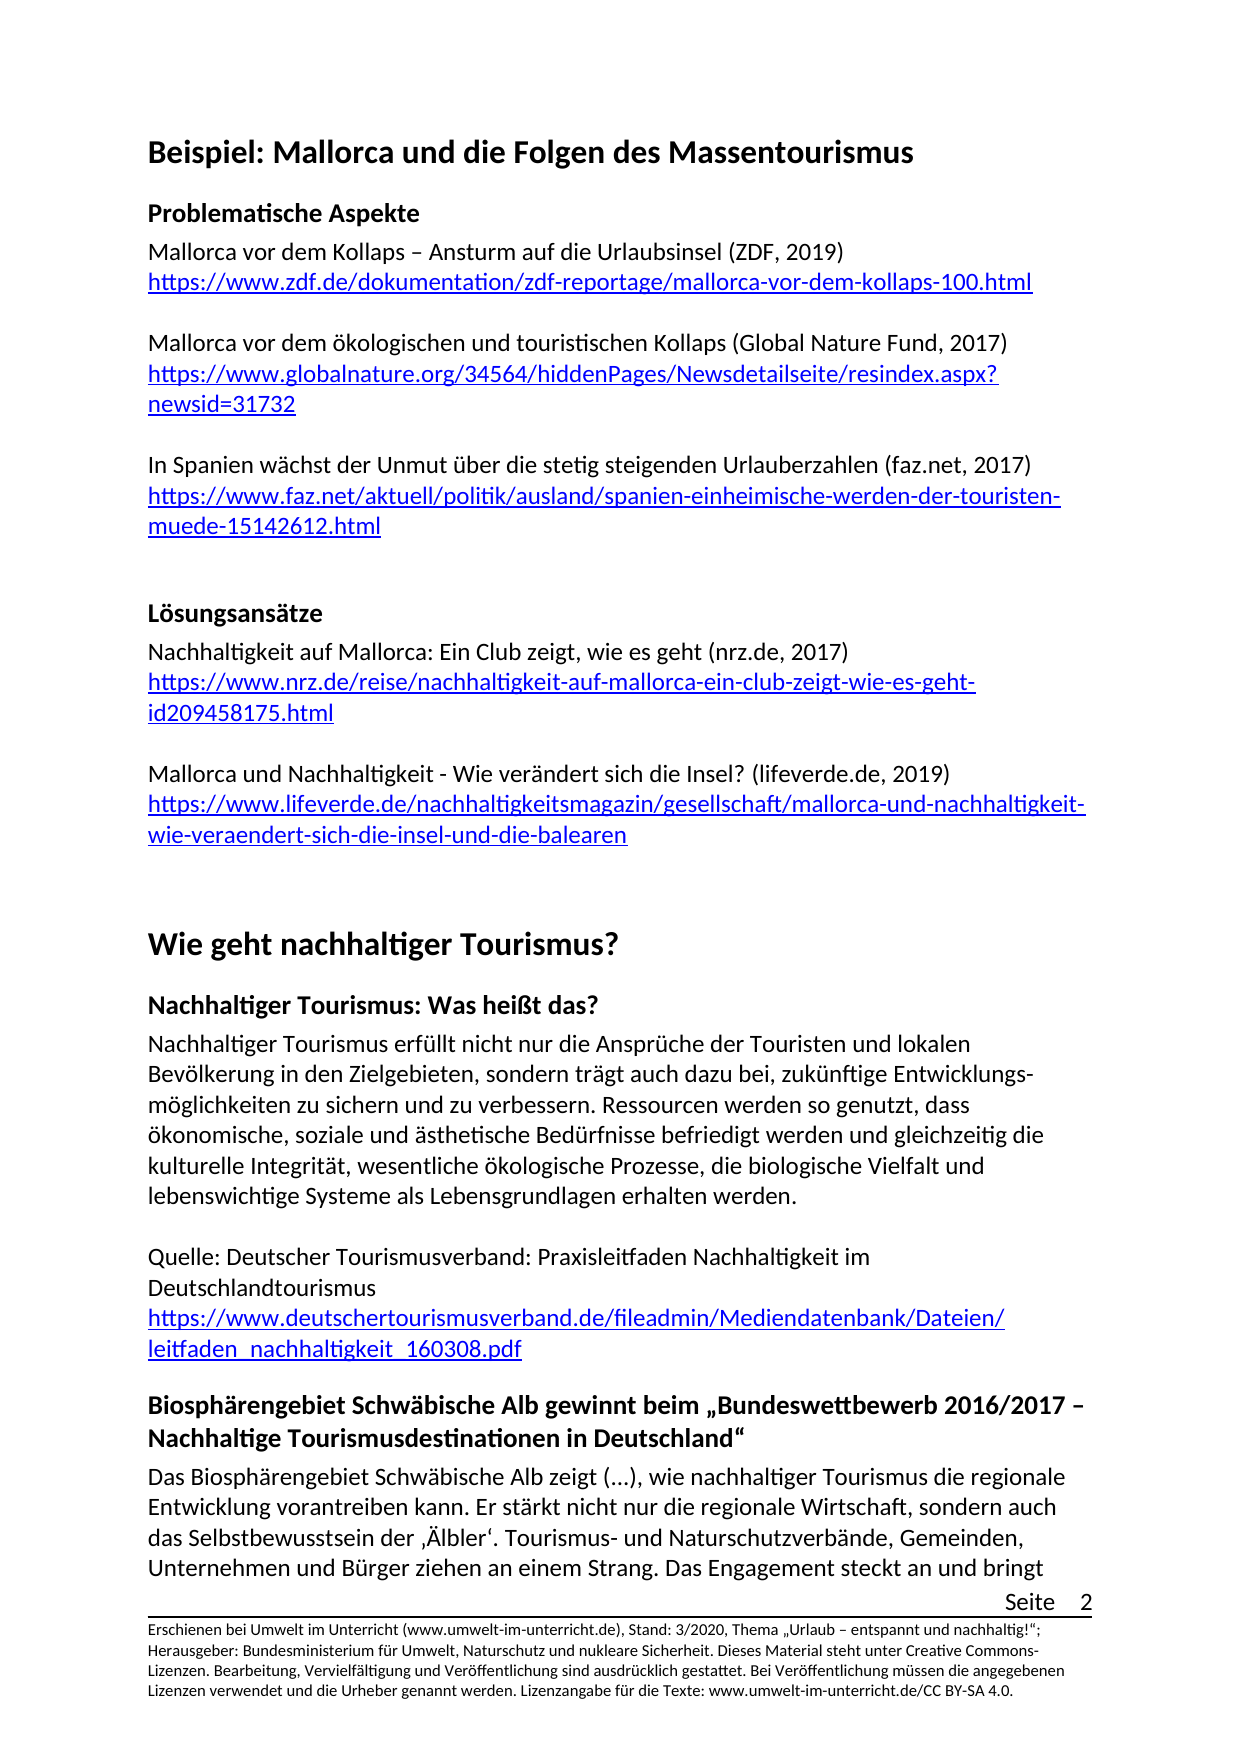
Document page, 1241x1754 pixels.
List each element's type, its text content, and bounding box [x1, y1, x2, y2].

text https://www.nrz.de/reise/nachhaltigkeit-auf-mallorca-ein-club-zeigt-wie-es-geht-id209458175.html [148, 666, 1092, 727]
text https://www.lifeverde.de/nachhaltigkeitsmagazin/gesellschaft/mallorca-und-nachhaltigkeit-wie-veraendert-sich-die-insel-und-die-balearen [148, 788, 1092, 849]
subtitle Nachhaltiger Tourismus: Was heißt das? [148, 988, 1092, 1022]
text Nachhaltiger Tourismus erfüllt nicht nur die Ansprüche der Touristen und lokalen Bevölkerung in den Zielgebieten, sondern trägt auch dazu bei, zukünftige Entwicklungs- möglichkeiten zu sichern und zu verbessern. Ressourcen werden so genutzt, dass ökonomische, soziale und ästhetische Bedürfnisse befriedigt werden und gleichzeitig die kulturelle Integrität, wesentliche ökologische Prozesse, die biologische Vielfalt und lebenswichtige Systeme als Lebensgrundlagen erhalten werden. [148, 1028, 1092, 1211]
text Quelle: Deutscher Tourismusverband: Praxisleitfaden Nachhaltigkeit im Deutschlandtourismus [148, 1241, 1092, 1302]
subtitle Biosphärengebiet Schwäbische Alb gewinnt beim „Bundeswettbewerb 2016/2017 – Nachhaltige Tourismusdestinationen in Deutschland“ [148, 1388, 1092, 1454]
text Mallorca und Nachhaltigkeit - Wie verändert sich die Insel? (lifeverde.de, 2019) [148, 758, 1092, 788]
subtitle Problematische Aspekte [148, 196, 1092, 229]
subtitle Beispiel: Mallorca und die Folgen des Massentourismus [148, 131, 1092, 171]
text Mallorca vor dem Kollaps – Ansturm auf die Urlaubsinsel (ZDF, 2019) [148, 236, 1092, 266]
text Mallorca vor dem ökologischen und touristischen Kollaps (Global Nature Fund, 2017) [148, 327, 1092, 358]
text https://www.globalnature.org/34564/hiddenPages/Newsdetailseite/resindex.aspx?newsid=31732 [148, 358, 1092, 419]
text https://www.faz.net/aktuell/politik/ausland/spanien-einheimische-werden-der-touristen-muede-15142612.html [148, 480, 1092, 541]
text https://www.zdf.de/dokumentation/zdf-reportage/mallorca-vor-dem-kollaps-100.html [148, 266, 1092, 297]
subtitle Lösungsansätze [148, 596, 1092, 629]
text In Spanien wächst der Unmut über die stetig steigenden Urlauberzahlen (faz.net, 2017) [148, 449, 1092, 480]
text https://www.deutschertourismusverband.de/fileadmin/Mediendatenbank/Dateien/leitfaden_nachhaltigkeit_160308.pdf [148, 1302, 1092, 1363]
subtitle Wie geht nachhaltiger Tourismus? [148, 923, 1092, 963]
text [148, 1461, 1092, 1583]
text Nachhaltigkeit auf Mallorca: Ein Club zeigt, wie es geht (nrz.de, 2017) [148, 636, 1092, 666]
